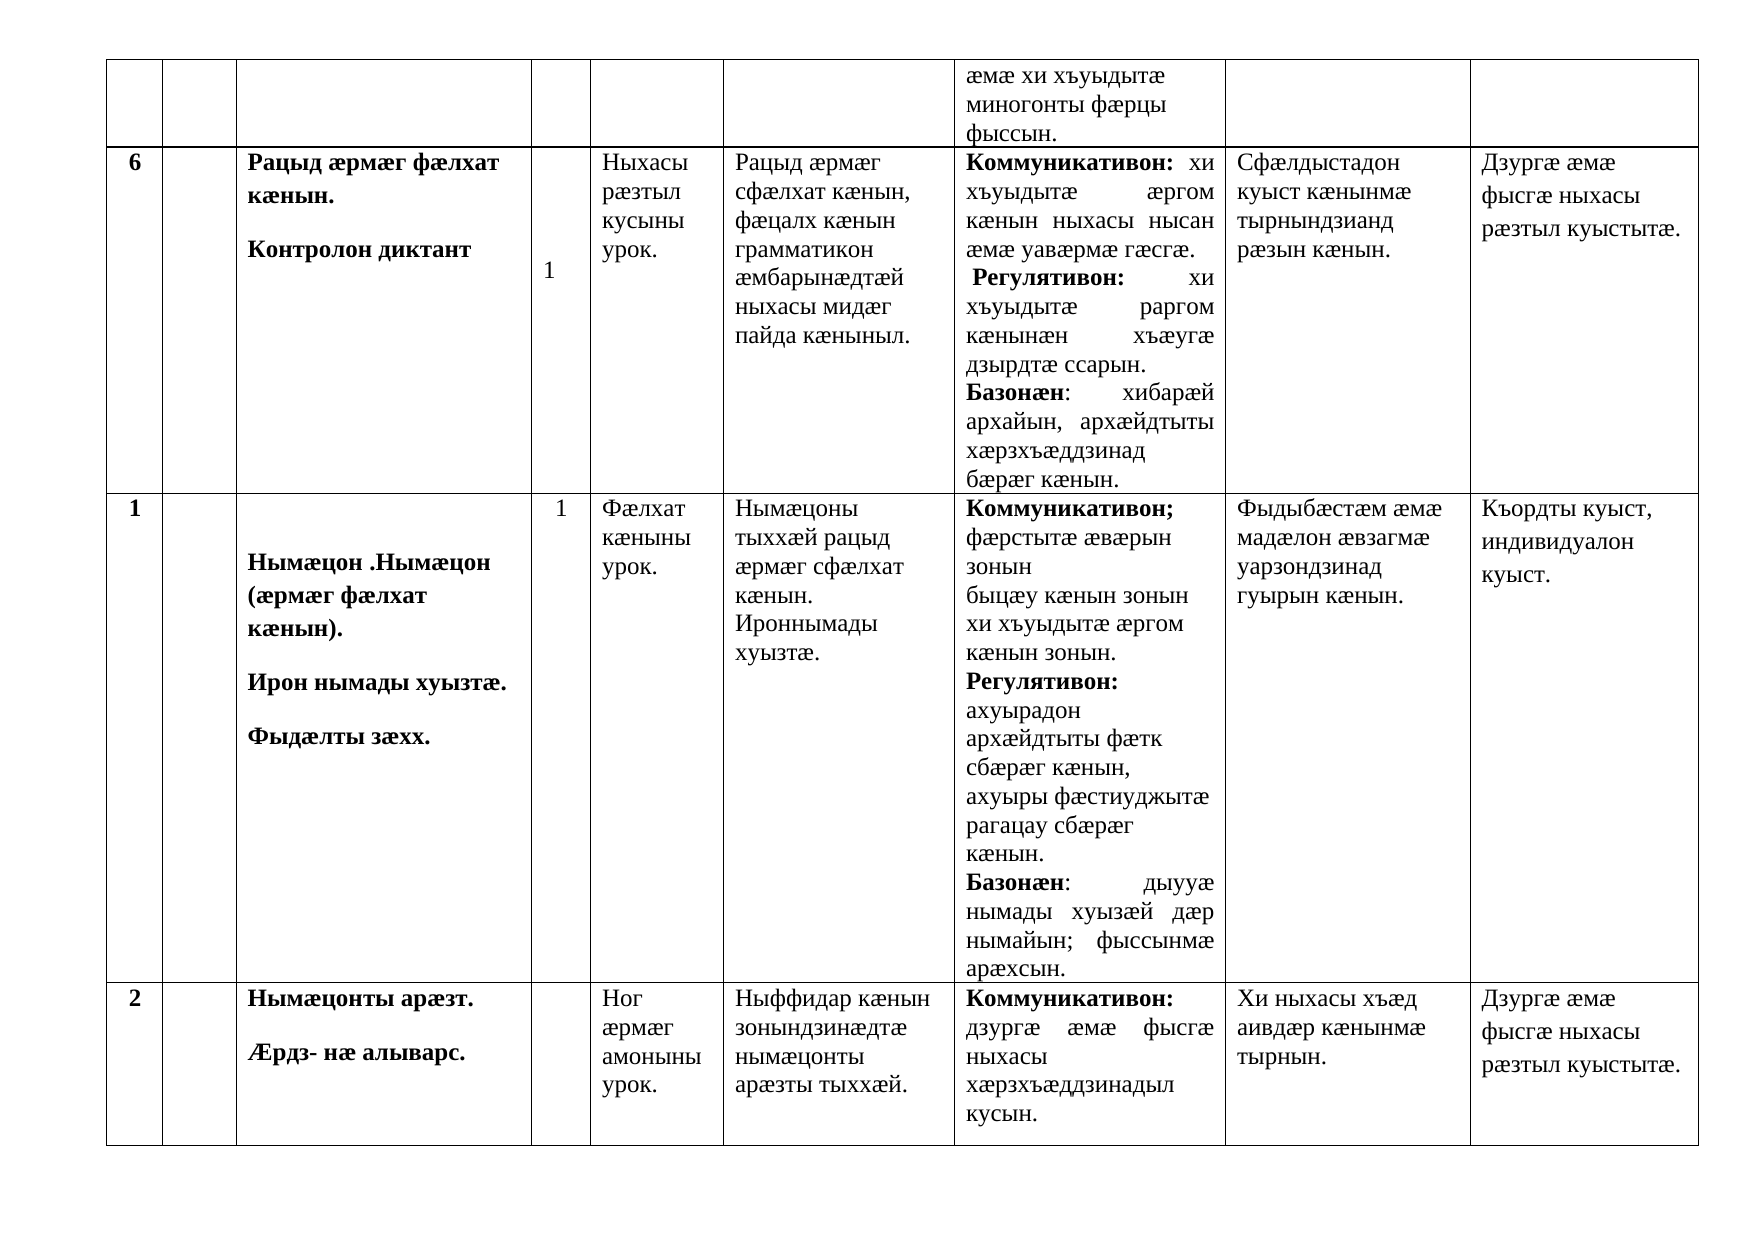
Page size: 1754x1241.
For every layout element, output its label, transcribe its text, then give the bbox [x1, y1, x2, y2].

table_cell 5 [107, 60, 162, 146]
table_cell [591, 60, 723, 146]
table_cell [1471, 60, 1698, 146]
table_cell Нымæцоны тыххæй рацыд æрмæг сфæлхат кæнын. Ироннымады хуызтæ. [724, 494, 954, 982]
table_cell 1 [107, 494, 162, 982]
table_cell Коммуникативон: хи хъуыдытæ æргом кæнын ныхасы нысан æмæ уавæрмæ гæсгæ. Регулятивон: хи хъуыдытæ раргом кæнынæн хъæугæ дзырдтæ ссарын. Базонæн: хибарæй архайын, архæйдтыты хæрзхъæддзинад бæрæг кæнын. [955, 148, 1225, 492]
table_cell [163, 983, 236, 1145]
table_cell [724, 983, 954, 1145]
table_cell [724, 60, 954, 146]
table_cell Ныхасы рæзтыл кусыны урок. [591, 148, 723, 492]
table_cell 1 [532, 494, 590, 982]
table_cell Фæлхат кæныны урок. [591, 494, 723, 982]
table_cell 2 [107, 983, 162, 1145]
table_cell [1226, 983, 1470, 1145]
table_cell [237, 983, 531, 1145]
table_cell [591, 983, 723, 1145]
table_cell 1 [532, 60, 590, 146]
table_cell Дзургæ æмæ фысгæ ныхасы рæзтыл куыстытæ. [1471, 148, 1698, 492]
table_cell Коммуникативон; фæрстытæ æвæрын зонын быцæу кæнын зонын хи хъуыдытæ æргом кæнын зонын. Регулятивон: ахуырадон архæйдтыты фæтк сбæрæг кæнын, ахуыры фæстиуджытæ рагацау сбæрæг кæнын. Базонæн: дыууæ нымады хуызæй дæр нымайын; фыссынмæ арæхсын. [955, 494, 1225, 982]
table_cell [1471, 983, 1698, 1145]
table_cell [163, 60, 236, 146]
table_cell [532, 983, 590, 1145]
table_cell 6 [107, 148, 162, 492]
table_cell Къордты куыст, индивидуалон куыст. [1471, 494, 1698, 982]
table_cell [163, 494, 236, 982]
table_cell Фыдыбæстæм æмæ мадæлон æвзагмæ уарзондзинад гуырын кæнын. [1226, 494, 1470, 982]
table_cell Рацыд æрмæг фæлхат кæнын. Контролон диктант [237, 148, 531, 492]
table_cell Нымæцон .Нымæцон (æрмæг фæлхат кæнын). Ирон нымады хуызтæ. Фыдæлты зæхх. [237, 494, 531, 982]
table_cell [955, 983, 1225, 1145]
table_cell 1 [532, 148, 590, 492]
table_cell Сфæлдыстадон куыст кæнынмæ тырнындзианд рæзын кæнын. [1226, 148, 1470, 492]
table_cell Рацыд æрмæг сфæлхат кæнын, фæцалх кæнын грамматикон æмбарынæдтæй ныхасы мидæг пайда кæныныл. [724, 148, 954, 492]
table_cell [1226, 60, 1470, 146]
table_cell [237, 60, 531, 146]
table_cell [163, 148, 236, 492]
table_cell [955, 60, 1225, 146]
